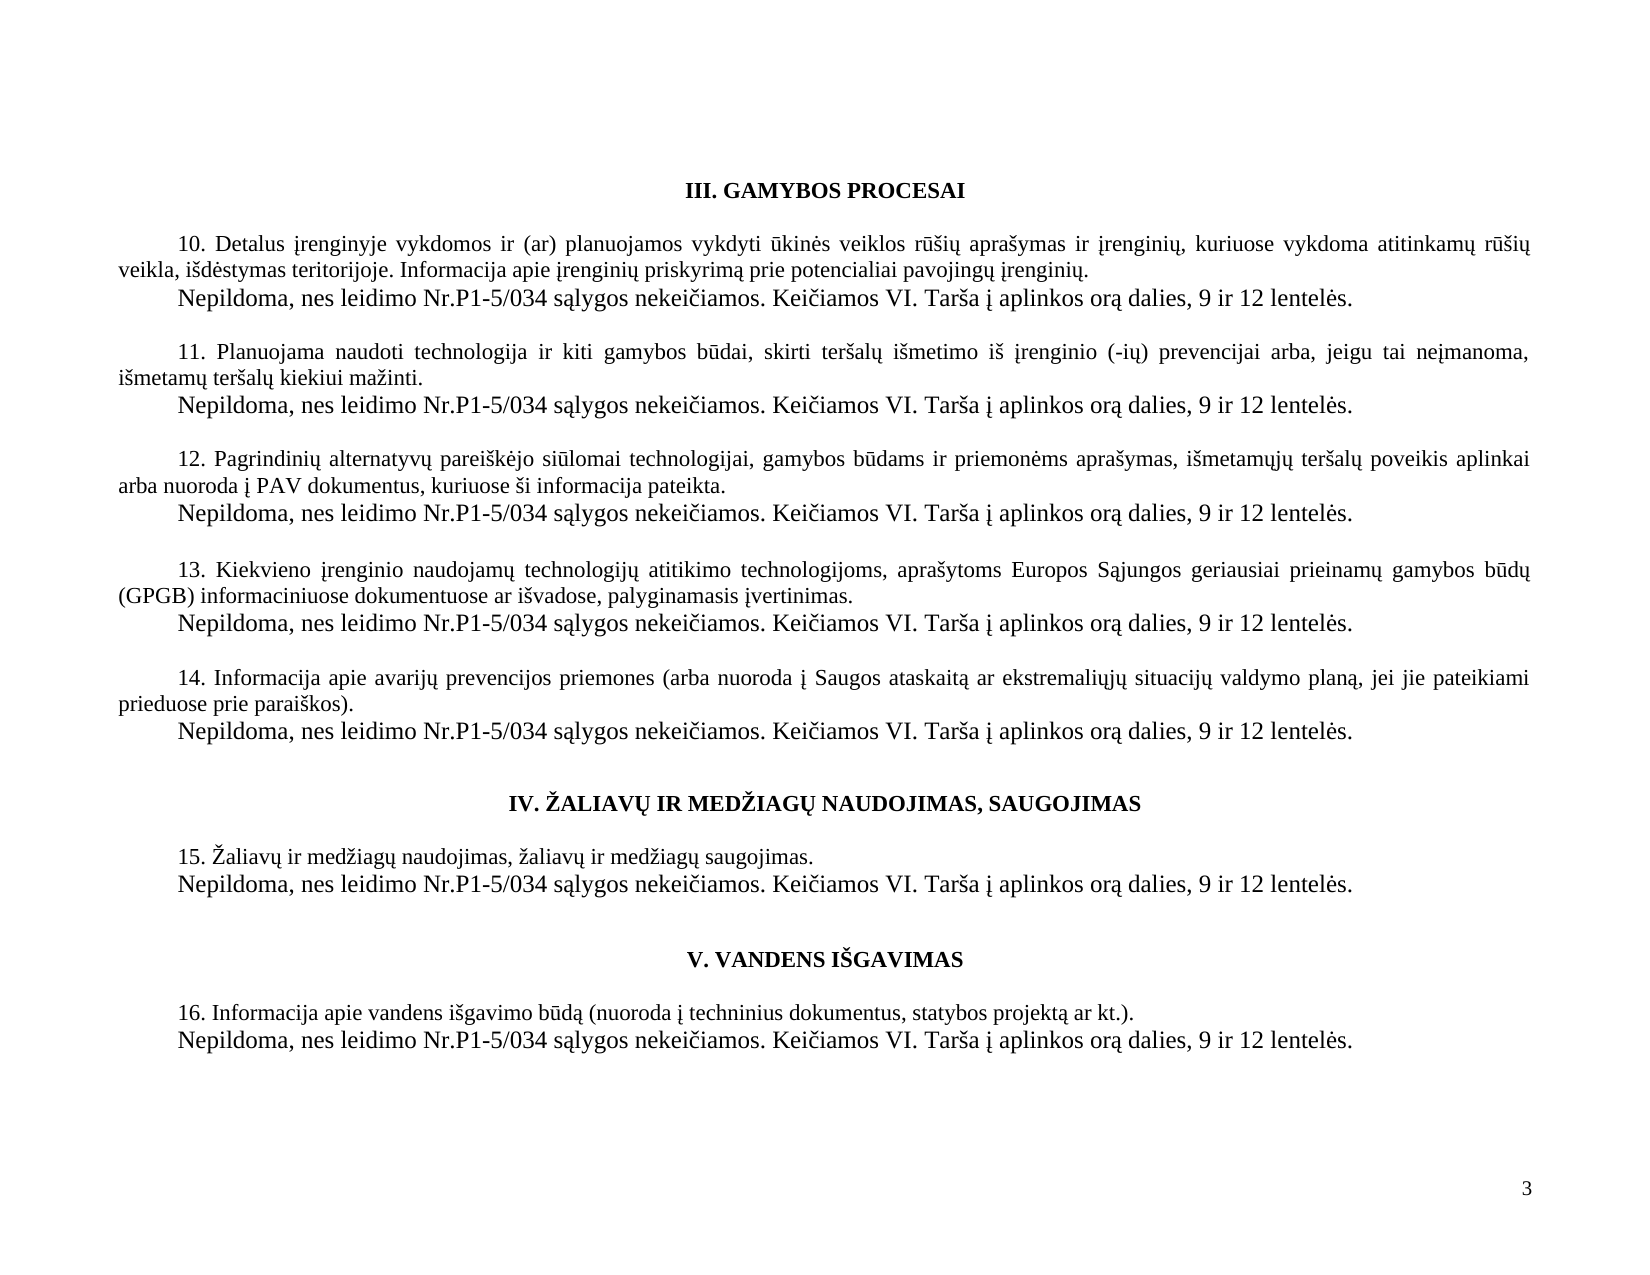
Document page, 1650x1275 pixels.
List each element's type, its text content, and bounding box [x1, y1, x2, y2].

text 15. Žaliavų ir medžiagų naudojimas, žaliavų ir medžiagų saugojimas. [118, 843, 1532, 869]
text Nepildoma, nes leidimo Nr.P1-5/034 sąlygos nekeičiamos. Keičiamos VI. Tarša į aplinkos orą dalies, 9 ir 12 lentelės. [118, 498, 1532, 527]
text Nepildoma, nes leidimo Nr.P1-5/034 sąlygos nekeičiamos. Keičiamos VI. Tarša į aplinkos orą dalies, 9 ir 12 lentelės. [118, 1025, 1532, 1054]
text 12. Pagrindinių alternatyvų pareiškėjo siūlomai technologijai, gamybos būdams ir priemonėms aprašymas, išmetamųjų teršalų poveikis aplinkai arba nuoroda į PAV dokumentus, kuriuose ši informacija pateikta. [118, 446, 1532, 498]
text 13. Kiekvieno įrenginio naudojamų technologijų atitikimo technologijoms, aprašytoms Europos Sąjungos geriausiai prieinamų gamybos būdų (GPGB) informaciniuose dokumentuose ar išvadose, palyginamasis įvertinimas. [118, 556, 1532, 608]
text 10. Detalus įrenginyje vykdomos ir (ar) planuojamos vykdyti ūkinės veiklos rūšių aprašymas ir įrenginių, kuriuose vykdoma atitinkamų rūšių veikla, išdėstymas teritorijoje. Informacija apie įrenginių priskyrimą prie potencialiai pavojingų įrenginių. [118, 230, 1532, 283]
text 14. Informacija apie avarijų prevencijos priemones (arba nuoroda į Saugos ataskaitą ar ekstremaliųjų situacijų valdymo planą, jei jie pateikiami prieduose prie paraiškos). [118, 663, 1532, 716]
text 11. Planuojama naudoti technologija ir kiti gamybos būdai, skirti teršalų išmetimo iš įrenginio (-ių) prevencijai arba, jeigu tai neįmanoma, išmetamų teršalų kiekiui mažinti. [118, 338, 1532, 390]
text Nepildoma, nes leidimo Nr.P1-5/034 sąlygos nekeičiamos. Keičiamos VI. Tarša į aplinkos orą dalies, 9 ir 12 lentelės. [118, 716, 1532, 745]
text III. GAMYBOS PROCESAI [118, 177, 1532, 203]
text Nepildoma, nes leidimo Nr.P1-5/034 sąlygos nekeičiamos. Keičiamos VI. Tarša į aplinkos orą dalies, 9 ir 12 lentelės. [118, 390, 1532, 419]
text Nepildoma, nes leidimo Nr.P1-5/034 sąlygos nekeičiamos. Keičiamos VI. Tarša į aplinkos orą dalies, 9 ir 12 lentelės. [118, 283, 1532, 311]
text Nepildoma, nes leidimo Nr.P1-5/034 sąlygos nekeičiamos. Keičiamos VI. Tarša į aplinkos orą dalies, 9 ir 12 lentelės. [118, 608, 1532, 637]
text IV. ŽALIAVŲ IR MEDŽIAGŲ NAUDOJIMAS, SAUGOJIMAS [118, 790, 1532, 816]
text V. VANDENS IŠGAVIMAS [118, 946, 1532, 972]
text 16. Informacija apie vandens išgavimo būdą (nuoroda į techninius dokumentus, statybos projektą ar kt.). [118, 998, 1532, 1025]
text Nepildoma, nes leidimo Nr.P1-5/034 sąlygos nekeičiamos. Keičiamos VI. Tarša į aplinkos orą dalies, 9 ir 12 lentelės. [118, 869, 1532, 898]
